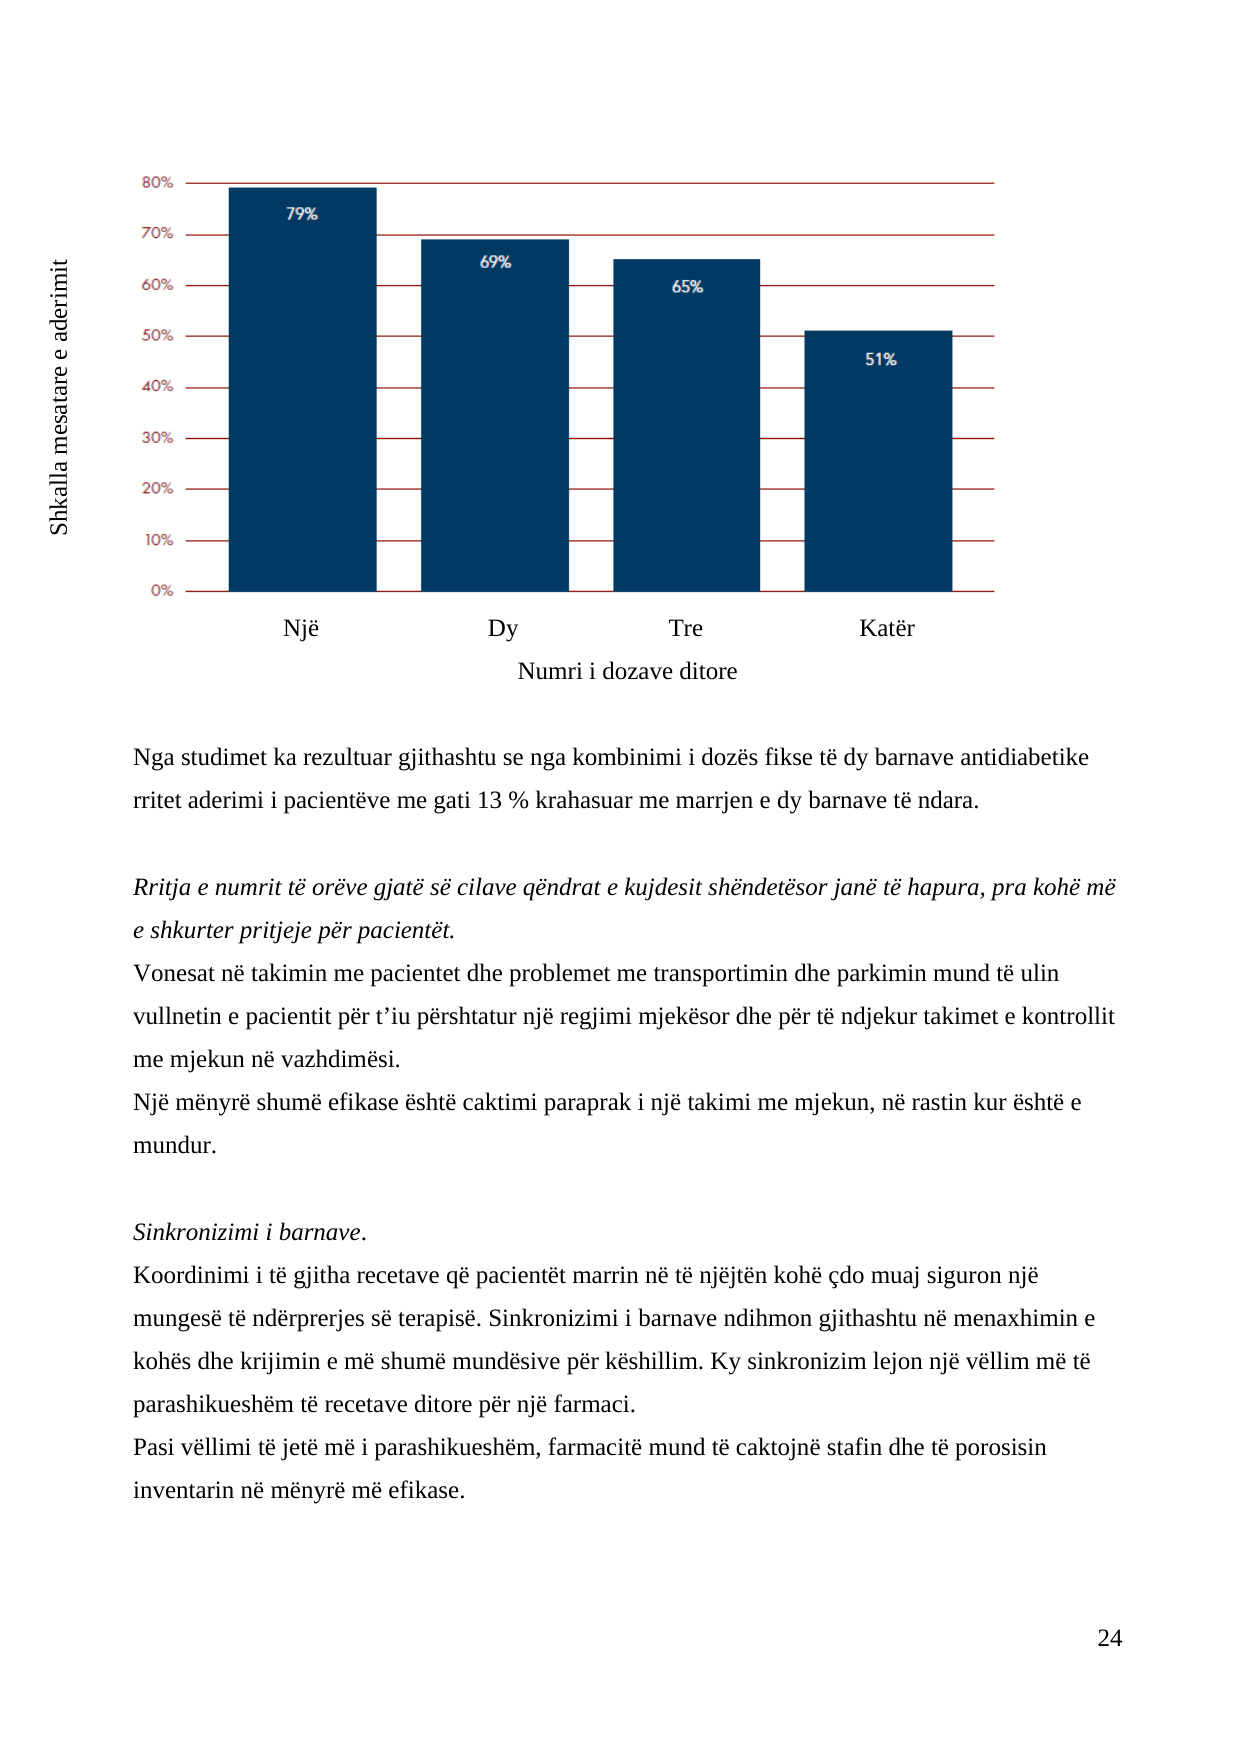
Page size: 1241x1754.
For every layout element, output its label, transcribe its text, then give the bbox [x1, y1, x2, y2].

text Rritja e numrit të orëve gjatë së cilave qëndrat e kujdesit shëndetësor janë të hapura, pra kohë më e shkurter pritjeje për pacientët. [133, 872, 1122, 943]
text Numri i dozave ditore [133, 656, 1122, 685]
text Vonesat në takimin me pacientet dhe problemet me transportimin dhe parkimin mund të ulin vullnetin e pacientit për t’iu përshtatur një regjimi mjekësor dhe për të ndjekur takimet e kontrollit me mjekun në vazhdimësi. [133, 958, 1122, 1073]
text Nga studimet ka rezultuar gjithashtu se nga kombinimi i dozës fikse të dy barnave antidiabetike rritet aderimi i pacientëve me gati 13 % krahasuar me marrjen e dy barnave të ndara. [133, 742, 1122, 814]
text Një Dy Tre Katër [133, 613, 1122, 642]
text Një mënyrë shumë efikase është caktimi paraprak i një takimi me mjekun, në rastin kur është e mundur. [133, 1087, 1122, 1159]
picture [132, 162, 1016, 599]
text Koordinimi i të gjitha recetave që pacientët marrin në të njëjtën kohë çdo muaj siguron një mungesë të ndërprerjes së terapisë. Sinkronizimi i barnave ndihmon gjithashtu në menaxhimin e kohës dhe krijimin e më shumë mundësive për këshillim. Ky sinkronizim lejon një vëllim më të parashikueshëm të recetave ditore për një farmaci. [133, 1260, 1122, 1418]
text Sinkronizimi i barnave. [133, 1217, 1122, 1245]
text Pasi vëllimi të jetë më i parashikueshëm, farmacitë mund të caktojnë stafin dhe të porosisin inventarin në mënyrë më efikase. [133, 1432, 1122, 1504]
